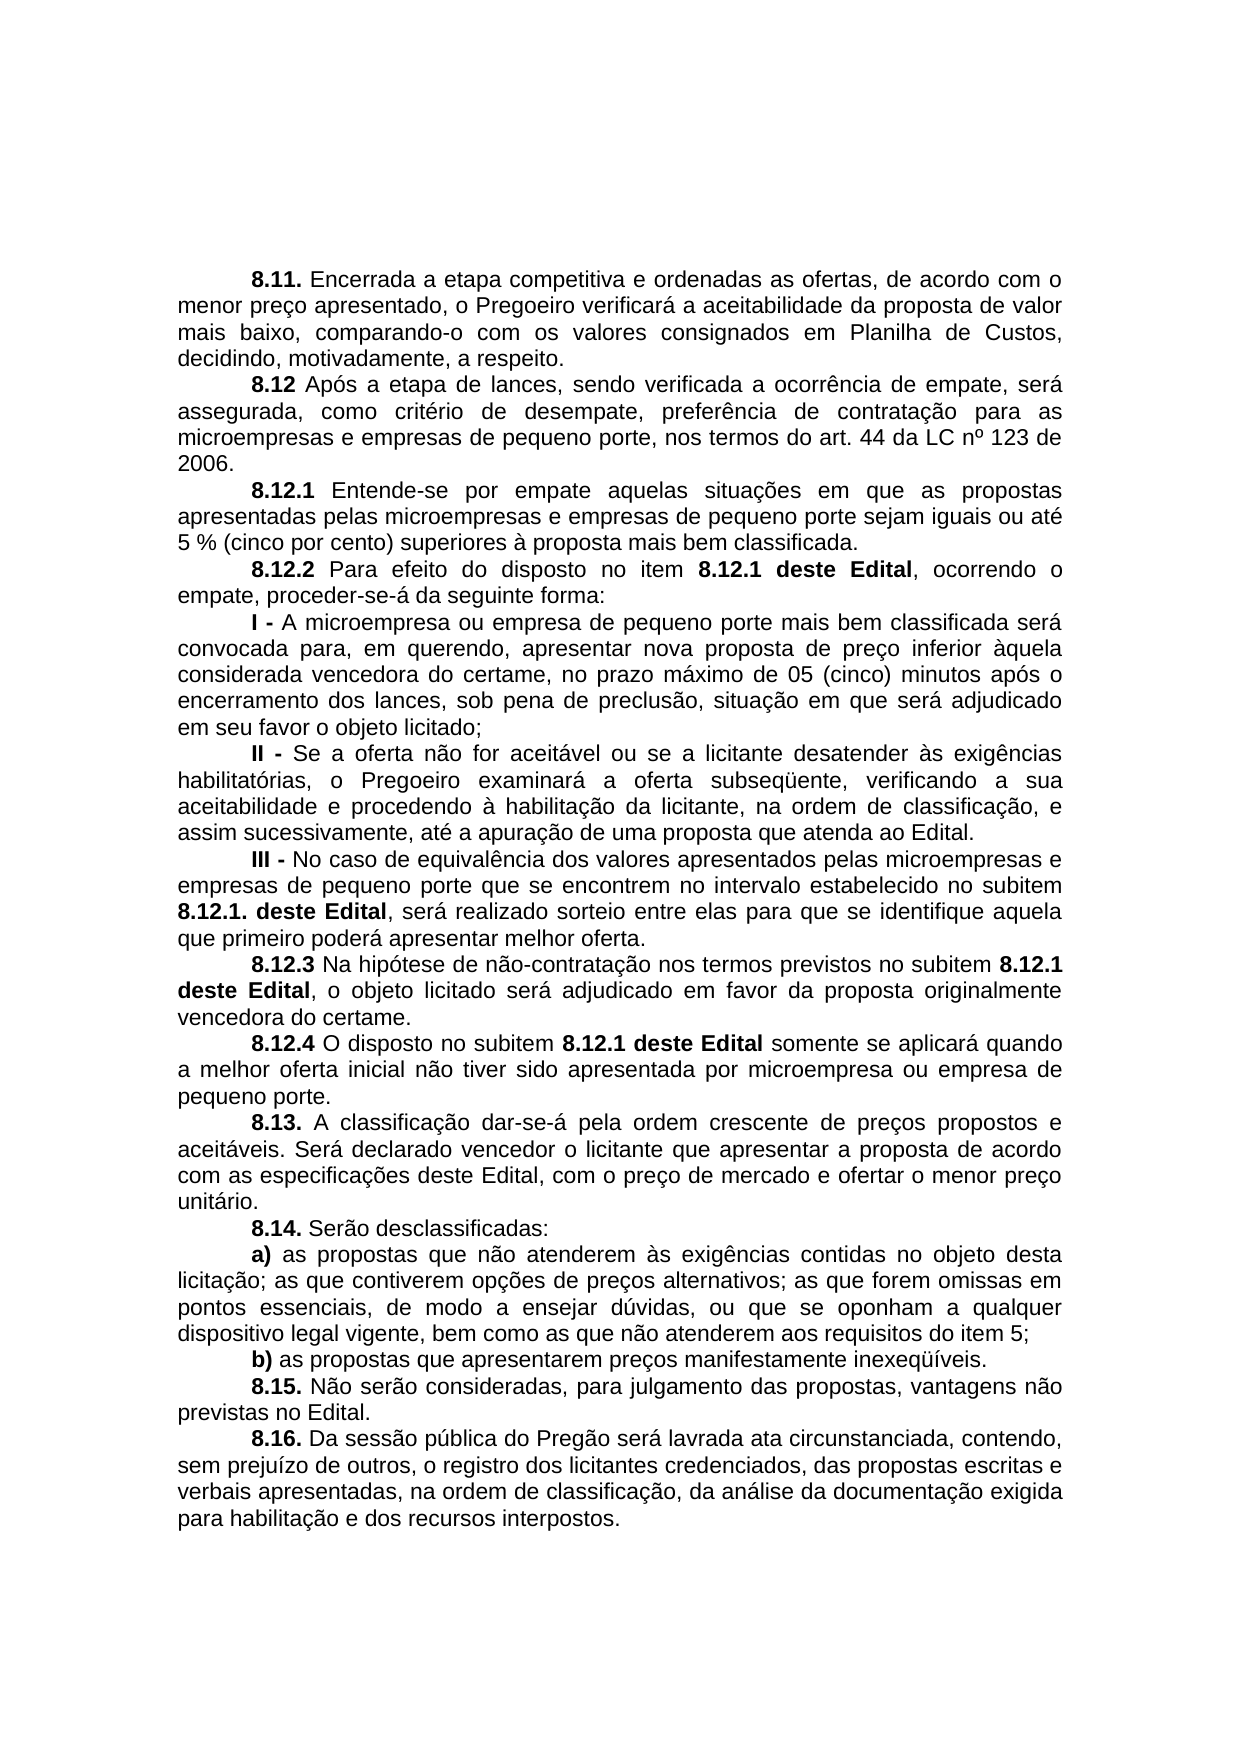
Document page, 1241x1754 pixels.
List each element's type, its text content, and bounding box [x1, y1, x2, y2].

text 8.12 Após a etapa de lances, sendo verificada a ocorrência de empate, será assegurada, como critério de desempate, preferência de contratação para as microempresas e empresas de pequeno porte, nos termos do art. 44 da LC nº 123 de 2006. [177, 371, 1063, 477]
text III - No caso de equivalência dos valores apresentados pelas microempresas e empresas de pequeno porte que se encontrem no intervalo estabelecido no subitem 8.12.1. deste Edital, será realizado sorteio entre elas para que se identifique aquela que primeiro poderá apresentar melhor oferta. [177, 846, 1063, 951]
text 8.12.3 Na hipótese de não-contratação nos termos previstos no subitem 8.12.1 deste Edital, o objeto licitado será adjudicado em favor da proposta originalmente vencedora do certame. [177, 951, 1063, 1030]
text II - Se a oferta não for aceitável ou se a licitante desatender às exigências habilitatórias, o Pregoeiro examinará a oferta subseqüente, verificando a sua aceitabilidade e procedendo à habilitação da licitante, na ordem de classificação, e assim sucessivamente, até a apuração de uma proposta que atenda ao Edital. [177, 740, 1063, 846]
text 8.12.1 Entende-se por empate aquelas situações em que as propostas apresentadas pelas microempresas e empresas de pequeno porte sejam iguais ou até 5 % (cinco por cento) superiores à proposta mais bem classificada. [177, 477, 1063, 556]
text I - A microempresa ou empresa de pequeno porte mais bem classificada será convocada para, em querendo, apresentar nova proposta de preço inferior àquela considerada vencedora do certame, no prazo máximo de 05 (cinco) minutos após o encerramento dos lances, sob pena de preclusão, situação em que será adjudicado em seu favor o objeto licitado; [177, 608, 1063, 740]
text 8.16. Da sessão pública do Pregão será lavrada ata circunstanciada, contendo, sem prejuízo de outros, o registro dos licitantes credenciados, das propostas escritas e verbais apresentadas, na ordem de classificação, da análise da documentação exigida para habilitação e dos recursos interpostos. [177, 1425, 1063, 1531]
text 8.13. A classificação dar-se-á pela ordem crescente de preços propostos e aceitáveis. Será declarado vencedor o licitante que apresentar a proposta de acordo com as especificações deste Edital, com o preço de mercado e ofertar o menor preço unitário. [177, 1109, 1063, 1214]
text a) as propostas que não atenderem às exigências contidas no objeto desta licitação; as que contiverem opções de preços alternativos; as que forem omissas em pontos essenciais, de modo a ensejar dúvidas, ou que se oponham a qualquer dispositivo legal vigente, bem como as que não atenderem aos requisitos do item 5; [177, 1241, 1063, 1346]
text 8.14. Serão desclassificadas: [177, 1214, 1063, 1241]
text 8.11. Encerrada a etapa competitiva e ordenadas as ofertas, de acordo com o menor preço apresentado, o Pregoeiro verificará a aceitabilidade da proposta de valor mais baixo, comparando-o com os valores consignados em Planilha de Custos, decidindo, motivadamente, a respeito. [177, 266, 1063, 371]
text 8.12.4 O disposto no subitem 8.12.1 deste Edital somente se aplicará quando a melhor oferta inicial não tiver sido apresentada por microempresa ou empresa de pequeno porte. [177, 1030, 1063, 1109]
text b) as propostas que apresentarem preços manifestamente inexeqüíveis. [177, 1346, 1063, 1373]
text 8.12.2 Para efeito do disposto no item 8.12.1 deste Edital, ocorrendo o empate, proceder-se-á da seguinte forma: [177, 556, 1063, 608]
text 8.15. Não serão consideradas, para julgamento das propostas, vantagens não previstas no Edital. [177, 1373, 1063, 1425]
